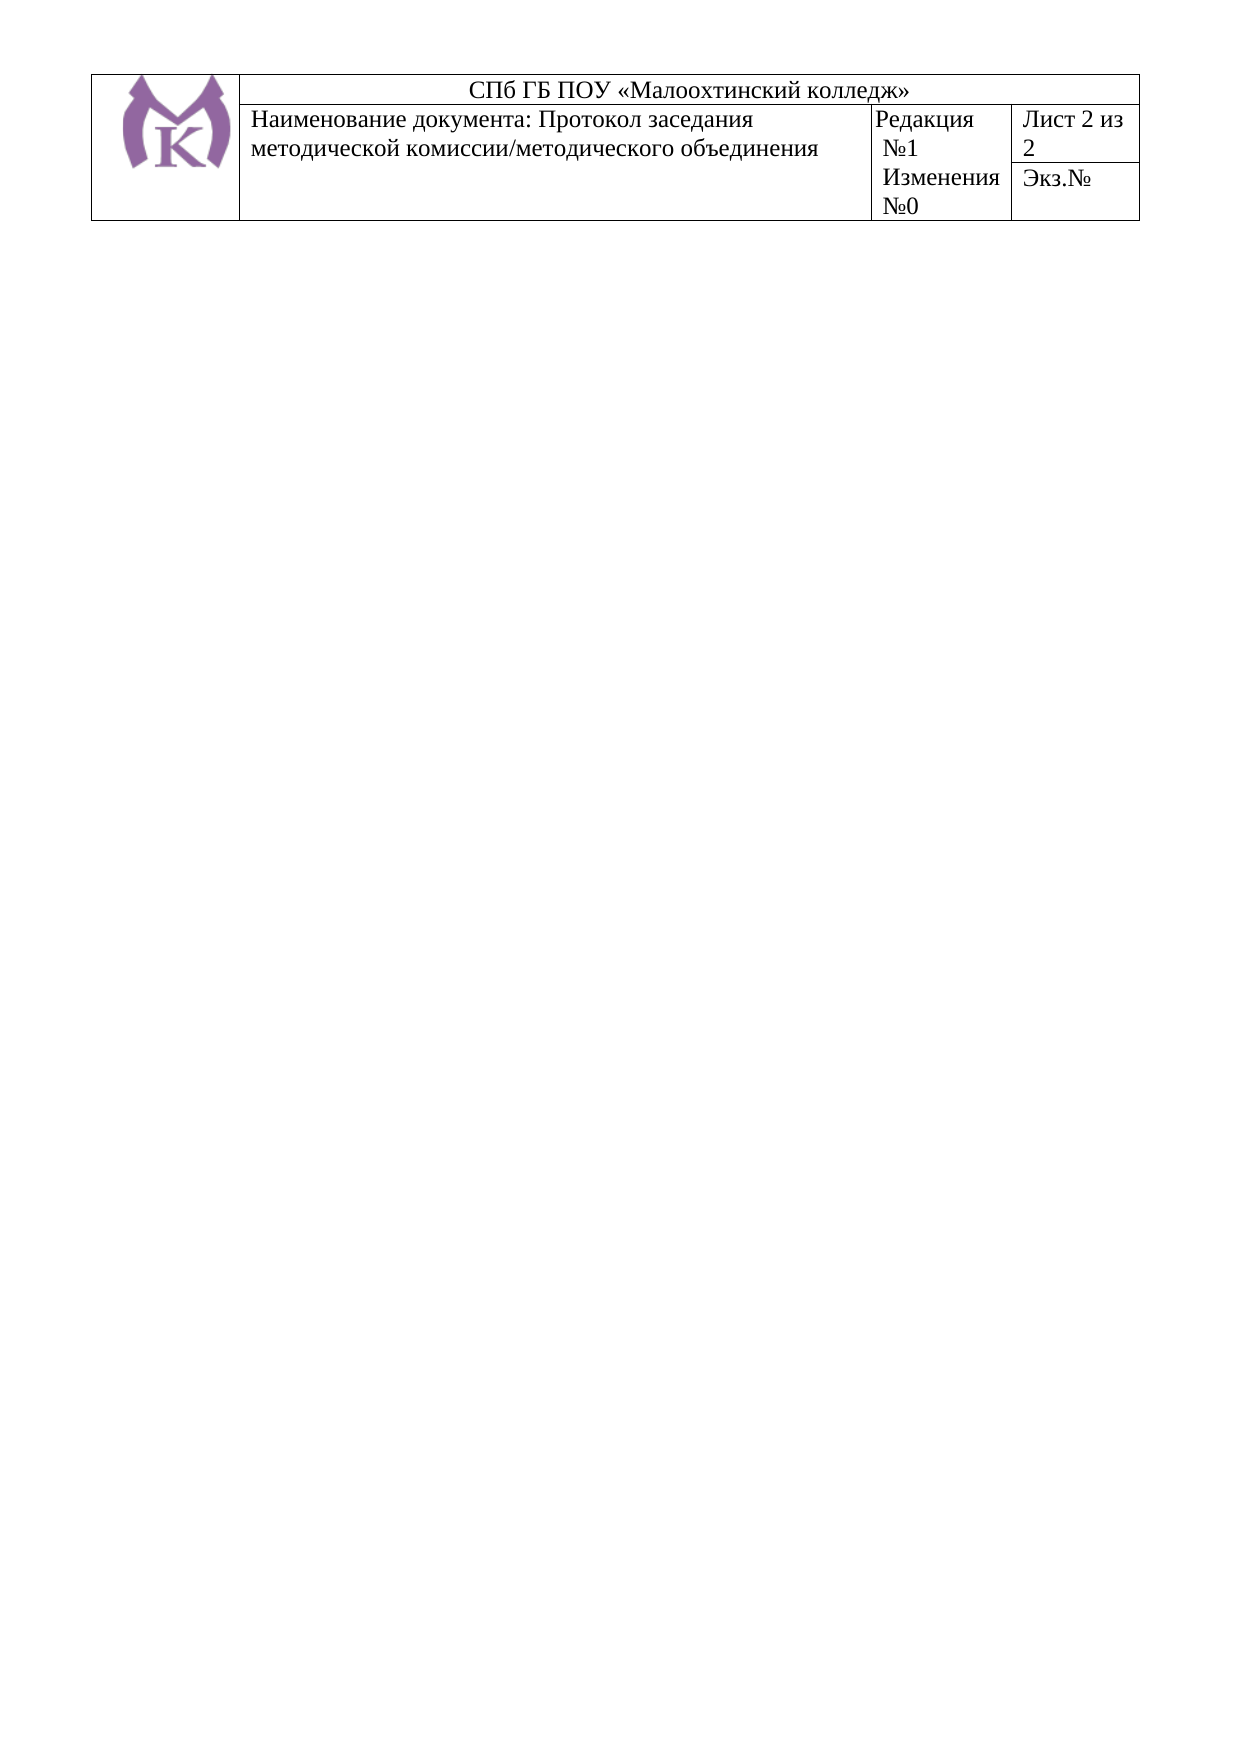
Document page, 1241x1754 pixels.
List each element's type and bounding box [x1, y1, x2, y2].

picture [122, 75, 233, 171]
